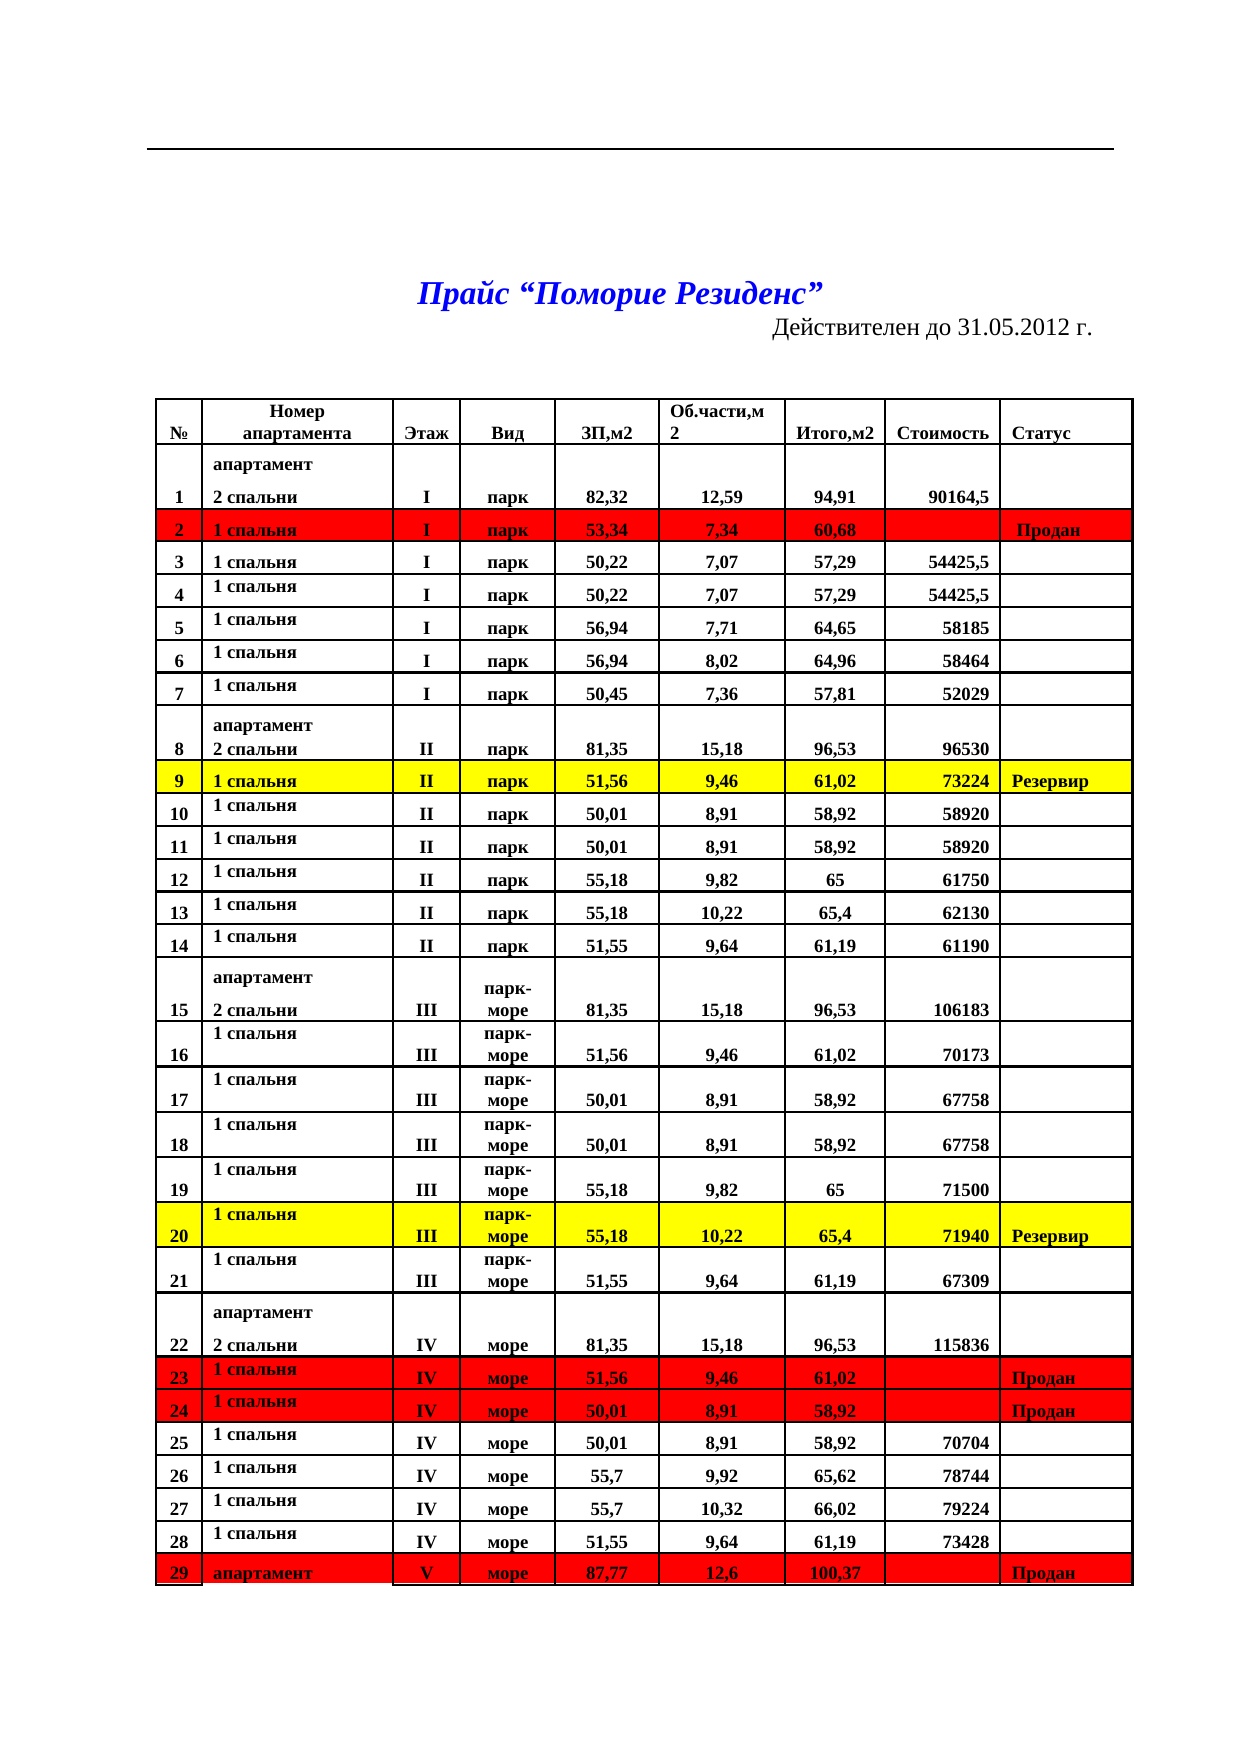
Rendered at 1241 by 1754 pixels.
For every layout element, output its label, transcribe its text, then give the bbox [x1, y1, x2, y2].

table_cell 50,01 [556, 1113, 658, 1156]
table_cell 1 спальня [203, 1068, 392, 1111]
table_cell 96,53 [786, 706, 884, 759]
table_cell 78744 [886, 1456, 999, 1487]
table_cell 61190 [886, 925, 999, 956]
table_cell [1001, 608, 1131, 639]
table_cell 17 [157, 1068, 201, 1111]
table_cell [1001, 1522, 1131, 1552]
table_cell 50,01 [556, 1390, 658, 1421]
table_cell 81,35 [556, 1294, 658, 1355]
table_cell 12 [157, 860, 201, 890]
table_cell 58185 [886, 608, 999, 639]
table_cell [1001, 1158, 1131, 1201]
table_cell 51,55 [556, 1522, 658, 1552]
table_cell Продан [1001, 1390, 1131, 1421]
table_cell [1001, 641, 1131, 671]
table_cell 8,91 [660, 1423, 784, 1454]
table_cell 1 спальня [203, 542, 392, 573]
table_cell 52029 [886, 674, 999, 704]
table_cell 55,18 [556, 860, 658, 890]
table_cell 29 [157, 1554, 201, 1583]
table_cell ІV [394, 1489, 459, 1519]
table_cell 81,35 [556, 706, 658, 759]
table_cell [1001, 706, 1131, 759]
table_cell 13 [157, 893, 201, 923]
table_cell 50,22 [556, 542, 658, 573]
table_cell 12,59 [660, 445, 784, 507]
table_cell 1 [157, 445, 201, 507]
table_cell [1001, 1294, 1131, 1355]
table_cell 1 спальня [203, 608, 392, 639]
table_cell ІІ [394, 761, 459, 792]
table_cell 64,96 [786, 641, 884, 671]
table_cell парк-море [461, 1158, 554, 1201]
table_cell 19 [157, 1158, 201, 1201]
table_cell 1 спальня [203, 641, 392, 671]
table_cell 22 [157, 1294, 201, 1355]
table_cell [1001, 445, 1131, 507]
table_cell 1 спальня [203, 827, 392, 858]
table_cell 5 [157, 608, 201, 639]
table_cell ІІІ [394, 1113, 459, 1156]
table_cell 53,34 [556, 510, 658, 540]
table_cell ІV [394, 1390, 459, 1421]
table_cell 8 [157, 706, 201, 759]
table_cell 9,82 [660, 860, 784, 890]
table_cell апартамент [203, 706, 392, 736]
table_cell парк [461, 706, 554, 759]
table_cell 61,02 [786, 761, 884, 792]
table_cell парк [461, 794, 554, 825]
table_header № [157, 400, 201, 443]
table_cell Продан [1001, 1554, 1131, 1583]
table_cell ІІ [394, 893, 459, 923]
table_cell 79224 [886, 1489, 999, 1519]
table_header Стоимость [886, 400, 999, 443]
table_cell 15,18 [660, 1294, 784, 1355]
table_cell 58,92 [786, 1113, 884, 1156]
table_cell 51,56 [556, 761, 658, 792]
table_cell ІІ [394, 827, 459, 858]
table_cell 16 [157, 1022, 201, 1065]
table_cell 25 [157, 1423, 201, 1454]
text Действителен до 31.05.2012 г. [148, 312, 1093, 341]
table_cell 8,91 [660, 827, 784, 858]
table_cell [886, 510, 999, 540]
table_cell 58,92 [786, 1390, 884, 1421]
table_cell [886, 1358, 999, 1388]
table_cell парк [461, 575, 554, 606]
table_cell 66,02 [786, 1489, 884, 1519]
table_cell 7,07 [660, 542, 784, 573]
table_cell парк [461, 445, 554, 507]
table_cell парк [461, 674, 554, 704]
table_cell Резервир [1001, 761, 1131, 792]
table_cell 57,81 [786, 674, 884, 704]
table_cell 1 спальня [203, 925, 392, 956]
table_cell 70173 [886, 1022, 999, 1065]
table_cell [1001, 1456, 1131, 1487]
table_cell 7,34 [660, 510, 784, 540]
table_header Номер апартамента [203, 400, 392, 443]
table_cell [1001, 1113, 1131, 1156]
table_cell апартамент [203, 445, 392, 474]
table_cell 58,92 [786, 1423, 884, 1454]
table_cell 9 [157, 761, 201, 792]
table_cell 96,53 [786, 1294, 884, 1355]
table_cell 58,92 [786, 827, 884, 858]
table_cell 8,91 [660, 794, 784, 825]
table_cell 10,32 [660, 1489, 784, 1519]
table_cell 50,01 [556, 794, 658, 825]
table_cell 55,18 [556, 1158, 658, 1201]
table_cell парк [461, 761, 554, 792]
table_cell 9,64 [660, 1248, 784, 1291]
table_cell І [394, 445, 459, 507]
table_cell [1001, 827, 1131, 858]
table_cell 67309 [886, 1248, 999, 1291]
table_cell апартамент [203, 1294, 392, 1323]
table_cell 2 спальни [203, 736, 392, 759]
table_cell 58,92 [786, 794, 884, 825]
table_cell 7,36 [660, 674, 784, 704]
table_cell 61,19 [786, 925, 884, 956]
table_cell [1001, 925, 1131, 956]
table_cell море [461, 1390, 554, 1421]
table_header ЗП,м2 [556, 400, 658, 443]
table_cell Резервир [1001, 1203, 1131, 1246]
table_cell ІV [394, 1456, 459, 1487]
table_cell [1001, 1022, 1131, 1065]
table_cell 1 спальня [203, 1022, 392, 1065]
table_cell 8,91 [660, 1113, 784, 1156]
table_cell 58920 [886, 827, 999, 858]
table_cell 57,29 [786, 575, 884, 606]
table_cell [1001, 860, 1131, 890]
table_cell 61750 [886, 860, 999, 890]
table_cell ІV [394, 1423, 459, 1454]
table_cell ІІ [394, 706, 459, 759]
table_cell 8,91 [660, 1068, 784, 1111]
table_cell 3 [157, 542, 201, 573]
table_cell 73428 [886, 1522, 999, 1552]
table_cell І [394, 510, 459, 540]
table_cell парк [461, 893, 554, 923]
table_cell 10 [157, 794, 201, 825]
table_cell [1001, 1068, 1131, 1111]
table_cell 6 [157, 641, 201, 671]
table_cell 1 спальня [203, 1423, 392, 1454]
table_cell 61,19 [786, 1522, 884, 1552]
table_cell парк-море [461, 1203, 554, 1246]
table_header Вид [461, 400, 554, 443]
table_cell 9,64 [660, 925, 784, 956]
table_cell ІІ [394, 794, 459, 825]
table_cell море [461, 1294, 554, 1355]
table_cell 87,77 [556, 1554, 658, 1583]
table_cell 28 [157, 1522, 201, 1552]
table_cell 50,45 [556, 674, 658, 704]
table_cell апартамент [203, 958, 392, 987]
table_cell 10,22 [660, 893, 784, 923]
table_cell 1 спальня [203, 1522, 392, 1552]
table_cell ІV [394, 1522, 459, 1552]
table_cell ІІІ [394, 1248, 459, 1291]
table_cell 8,91 [660, 1390, 784, 1421]
table_cell 115836 [886, 1294, 999, 1355]
table_cell 10,22 [660, 1203, 784, 1246]
table_cell 56,94 [556, 608, 658, 639]
table_cell 1 спальня [203, 674, 392, 704]
table_cell [1001, 575, 1131, 606]
table_cell 8,02 [660, 641, 784, 671]
table_cell парк-море [461, 1068, 554, 1111]
table_cell 50,01 [556, 827, 658, 858]
table_header Итого,м2 [786, 400, 884, 443]
table_cell 61,19 [786, 1248, 884, 1291]
table_cell 1 спальня [203, 860, 392, 890]
table_cell море [461, 1358, 554, 1388]
table_cell 54425,5 [886, 542, 999, 573]
table_cell 15,18 [660, 958, 784, 1020]
table_header Статус [1001, 400, 1131, 443]
table_cell море [461, 1489, 554, 1519]
table_cell 96530 [886, 706, 999, 759]
table_cell Продан [1001, 1358, 1131, 1388]
table_cell парк [461, 860, 554, 890]
table_cell 90164,5 [886, 445, 999, 507]
table_cell 70704 [886, 1423, 999, 1454]
table_cell 65 [786, 1158, 884, 1201]
table_cell 67758 [886, 1113, 999, 1156]
table_cell 1 спальня [203, 510, 392, 540]
table_cell І [394, 674, 459, 704]
table_cell 1 спальня [203, 1203, 392, 1246]
table_cell 64,65 [786, 608, 884, 639]
table_cell ІV [394, 1358, 459, 1388]
table_cell 1 спальня [203, 1158, 392, 1201]
table_cell 50,01 [556, 1423, 658, 1454]
table_cell 21 [157, 1248, 201, 1291]
table_cell парк-море [461, 958, 554, 1020]
table_cell 7 [157, 674, 201, 704]
table_cell 9,46 [660, 1358, 784, 1388]
table_cell 18 [157, 1113, 201, 1156]
table_cell 2 спальни [203, 475, 392, 507]
table_cell ІІ [394, 860, 459, 890]
table_cell 11 [157, 827, 201, 858]
table_cell 23 [157, 1358, 201, 1388]
table_cell [1001, 893, 1131, 923]
table_cell парк [461, 827, 554, 858]
table_cell 81,35 [556, 958, 658, 1020]
table_cell 1 спальня [203, 761, 392, 792]
table_cell 71940 [886, 1203, 999, 1246]
table_cell V [394, 1554, 459, 1583]
table_cell 65,4 [786, 1203, 884, 1246]
table_cell 9,82 [660, 1158, 784, 1201]
table_cell море [461, 1423, 554, 1454]
table_cell парк [461, 925, 554, 956]
table_cell 61,02 [786, 1022, 884, 1065]
table_cell 96,53 [786, 958, 884, 1020]
table_cell парк-море [461, 1022, 554, 1065]
table_cell І [394, 542, 459, 573]
table_cell 65,4 [786, 893, 884, 923]
table_cell 7,07 [660, 575, 784, 606]
table_cell парк [461, 641, 554, 671]
table_cell ІІІ [394, 958, 459, 1020]
table_cell 9,64 [660, 1522, 784, 1552]
table_cell 60,68 [786, 510, 884, 540]
table_header Об.части,м2 [660, 400, 784, 443]
table_cell 57,29 [786, 542, 884, 573]
table_cell 51,55 [556, 925, 658, 956]
table_cell 1 спальня [203, 575, 392, 606]
table_cell 54425,5 [886, 575, 999, 606]
table_cell 82,32 [556, 445, 658, 507]
table_header Этаж [394, 400, 459, 443]
table_cell 100,37 [786, 1554, 884, 1583]
table_cell парк-море [461, 1248, 554, 1291]
table_cell 51,56 [556, 1358, 658, 1388]
table_cell 50,01 [556, 1068, 658, 1111]
table_cell І [394, 608, 459, 639]
table_cell 2 [157, 510, 201, 540]
table_cell 24 [157, 1390, 201, 1421]
table_cell 1 спальня [203, 794, 392, 825]
table_cell 61,02 [786, 1358, 884, 1388]
table_cell 51,56 [556, 1022, 658, 1065]
table_cell 1 спальня [203, 1456, 392, 1487]
table_cell 62130 [886, 893, 999, 923]
table_cell 1 спальня [203, 1358, 392, 1388]
table_cell 65,62 [786, 1456, 884, 1487]
table_cell парк [461, 608, 554, 639]
table_cell 58,92 [786, 1068, 884, 1111]
table_cell [1001, 794, 1131, 825]
table_cell І [394, 641, 459, 671]
table_cell 58920 [886, 794, 999, 825]
table_cell [1001, 1489, 1131, 1519]
table_cell 15,18 [660, 706, 784, 759]
table_cell море [461, 1522, 554, 1552]
table_cell 1 спальня [203, 1248, 392, 1291]
table_cell ІІ [394, 925, 459, 956]
table_cell [1001, 542, 1131, 573]
table_cell 2 спальни [203, 987, 392, 1020]
table_cell ІІІ [394, 1022, 459, 1065]
table_cell 1 спальня [203, 1390, 392, 1421]
table_cell 94,91 [786, 445, 884, 507]
table_cell ІІІ [394, 1158, 459, 1201]
table_cell 14 [157, 925, 201, 956]
table_cell 15 [157, 958, 201, 1020]
table_cell 1 спальня [203, 1489, 392, 1519]
table_cell [886, 1390, 999, 1421]
table_cell І [394, 575, 459, 606]
table_cell 7,71 [660, 608, 784, 639]
table_cell 73224 [886, 761, 999, 792]
table_cell 56,94 [556, 641, 658, 671]
table_cell 26 [157, 1456, 201, 1487]
table_cell апартамент [203, 1554, 392, 1583]
table_cell 58464 [886, 641, 999, 671]
table_cell ІІІ [394, 1068, 459, 1111]
table_cell 1 спальня [203, 893, 392, 923]
table_cell 12,6 [660, 1554, 784, 1583]
table_cell [886, 1554, 999, 1583]
table_cell [1001, 958, 1131, 1020]
table_cell 51,55 [556, 1248, 658, 1291]
table_cell парк-море [461, 1113, 554, 1156]
table_cell 9,46 [660, 1022, 784, 1065]
table_cell 55,18 [556, 1203, 658, 1246]
table_cell 27 [157, 1489, 201, 1519]
table_cell парк [461, 510, 554, 540]
table_cell 20 [157, 1203, 201, 1246]
table_cell [1001, 1248, 1131, 1291]
table_cell ІІІ [394, 1203, 459, 1246]
table_cell 71500 [886, 1158, 999, 1201]
table_cell 65 [786, 860, 884, 890]
table_cell 4 [157, 575, 201, 606]
table_cell 50,22 [556, 575, 658, 606]
table_cell 9,46 [660, 761, 784, 792]
table_cell [1001, 674, 1131, 704]
table_cell 1 спальня [203, 1113, 392, 1156]
table_cell Продан [1001, 510, 1131, 540]
table_cell [1001, 1423, 1131, 1454]
text Прайс “Поморие Резиденс” [148, 273, 1093, 312]
table_cell ІV [394, 1294, 459, 1355]
table_cell 67758 [886, 1068, 999, 1111]
table_cell 9,92 [660, 1456, 784, 1487]
table_cell 55,18 [556, 893, 658, 923]
table_cell 106183 [886, 958, 999, 1020]
table_cell парк [461, 542, 554, 573]
table_cell море [461, 1456, 554, 1487]
table_cell море [461, 1554, 554, 1583]
table_cell 55,7 [556, 1489, 658, 1519]
table_cell 55,7 [556, 1456, 658, 1487]
table_cell 2 спальни [203, 1323, 392, 1355]
